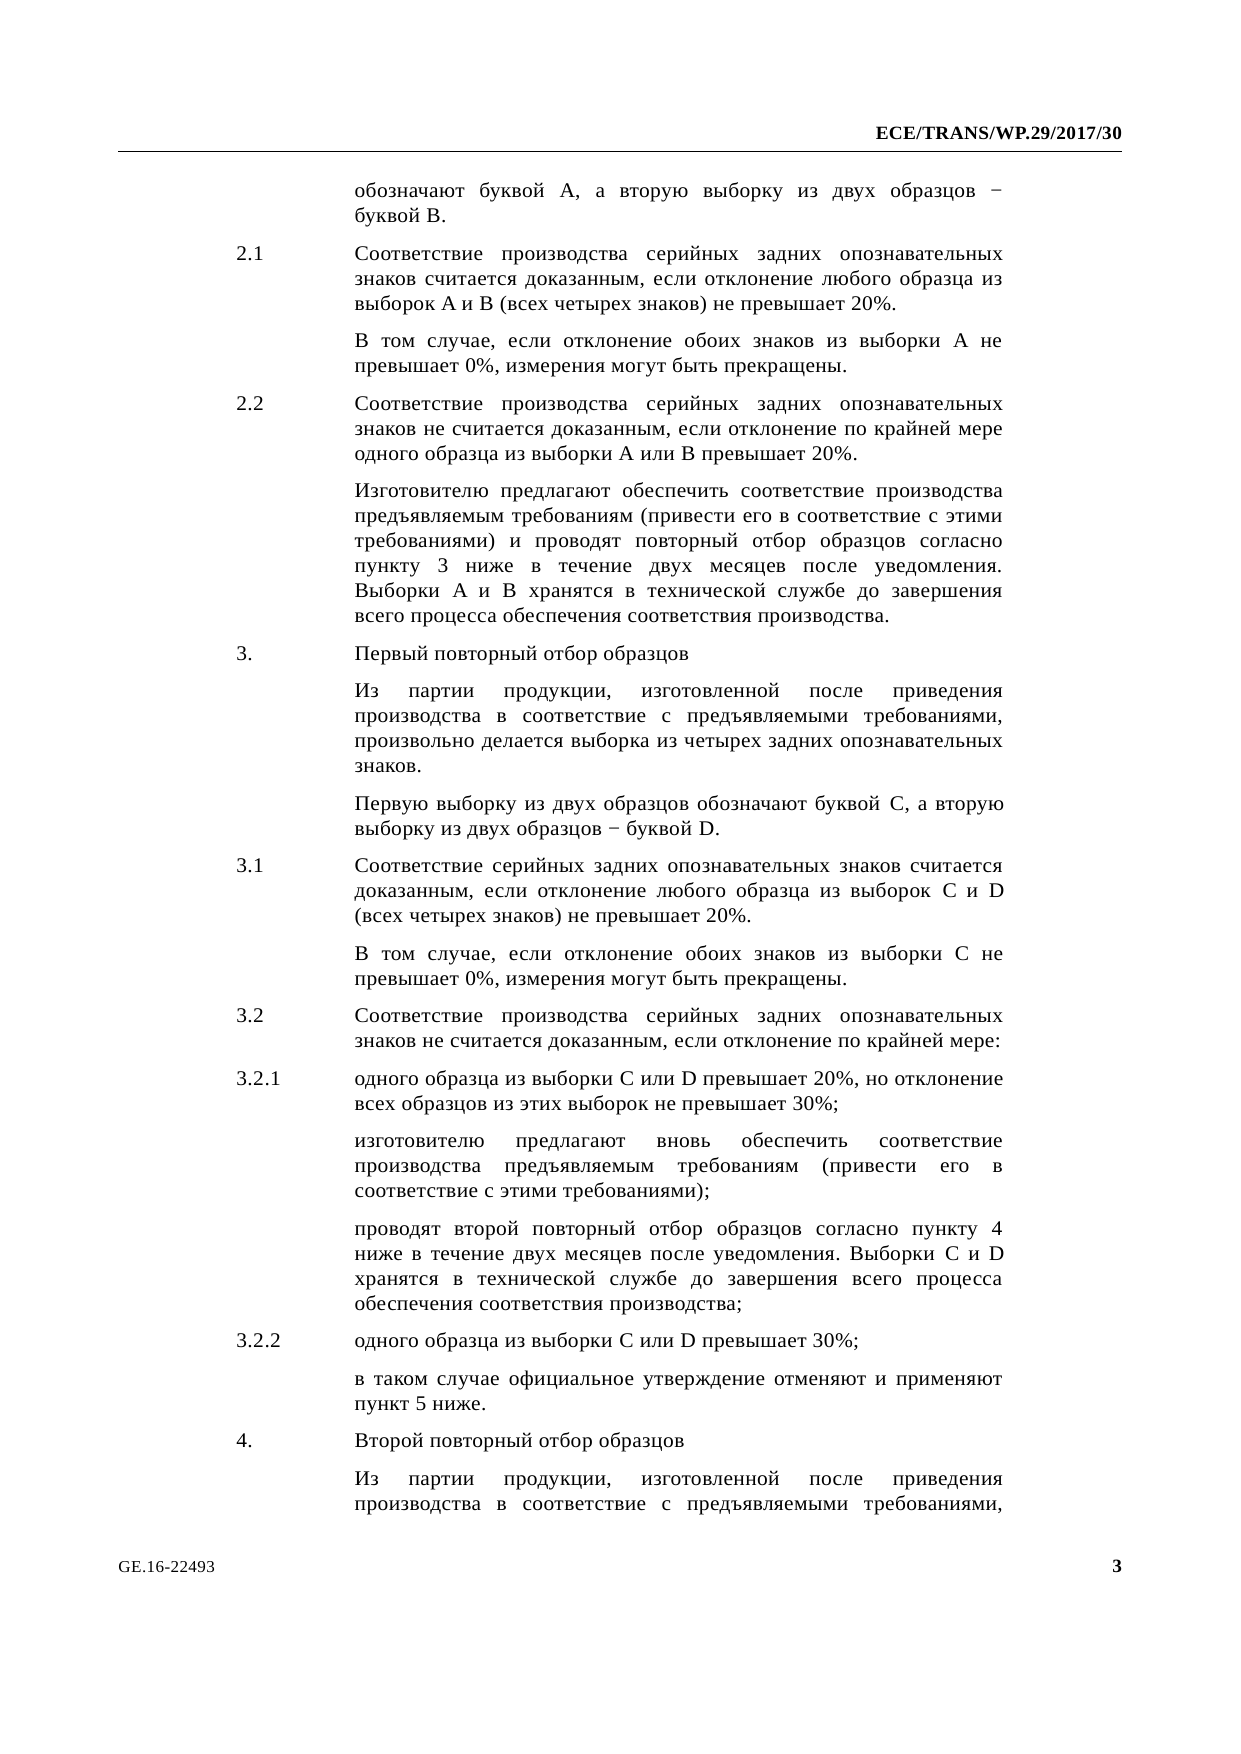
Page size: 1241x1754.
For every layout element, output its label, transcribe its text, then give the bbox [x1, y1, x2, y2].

text 3.2 Соответствие производства серийных задних опознавательных знаков не считается доказанным, если отклонение по крайней мере: [236, 1002, 1004, 1052]
text проводят второй повторный отбор образцов согласно пункту 4 ниже в течение двух месяцев после уведомления. Выборки C и D хранятся в технической службе до завершения всего процесса обеспечения соответствия производства; [354, 1215, 1004, 1315]
text 2.2 Соответствие производства серийных задних опознавательных знаков не считается доказанным, если отклонение по крайней мере одного образца из выборки А или В превышает 20%. [236, 390, 1004, 465]
text В том случае, если отклонение обоих знаков из выборки А не превышает 0%, измерения могут быть прекращены. [354, 327, 1004, 377]
text в таком случае официальное утверждение отменяют и применяют пункт 5 ниже. [354, 1365, 1004, 1415]
text 4. Второй повторный отбор образцов [236, 1427, 1004, 1452]
text изготовителю предлагают вновь обеспечить соответствие производства предъявляемым требованиям (привести его в соответствие с этими требованиями); [354, 1127, 1004, 1202]
text 2.1 Соответствие производства серийных задних опознавательных знаков считается доказанным, если отклонение любого образца из выборок A и B (всех четырех знаков) не превышает 20%. [236, 240, 1004, 315]
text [354, 1465, 1004, 1515]
text 3.1 Соответствие серийных задних опознавательных знаков считается доказанным, если отклонение любого образца из выборок C и D (всех четырех знаков) не превышает 20%. [236, 852, 1004, 927]
text Первую выборку из двух образцов обозначают буквой C, а вторую выборку из двух образцов − буквой D. [354, 790, 1004, 840]
text 3.2.1 одного образца из выборки C или D превышает 20%, но отклонение всех образцов из этих выборок не превышает 30%; [236, 1065, 1004, 1115]
text 3. Первый повторный отбор образцов [236, 640, 1004, 665]
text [354, 177, 1004, 227]
text 3.2.2 одного образца из выборки C или D превышает 30%; [236, 1327, 1004, 1352]
text В том случае, если отклонение обоих знаков из выборки С не превышает 0%, измерения могут быть прекращены. [354, 940, 1004, 990]
text Изготовителю предлагают обеспечить соответствие производства предъявляемым требованиям (привести его в соответствие с этими требованиями) и проводят повторный отбор образцов согласно пункту 3 ниже в течение двух месяцев после уведомления. Выборки A и B хранятся в технической службе до завершения всего процесса обеспечения соответствия производства. [354, 477, 1004, 627]
